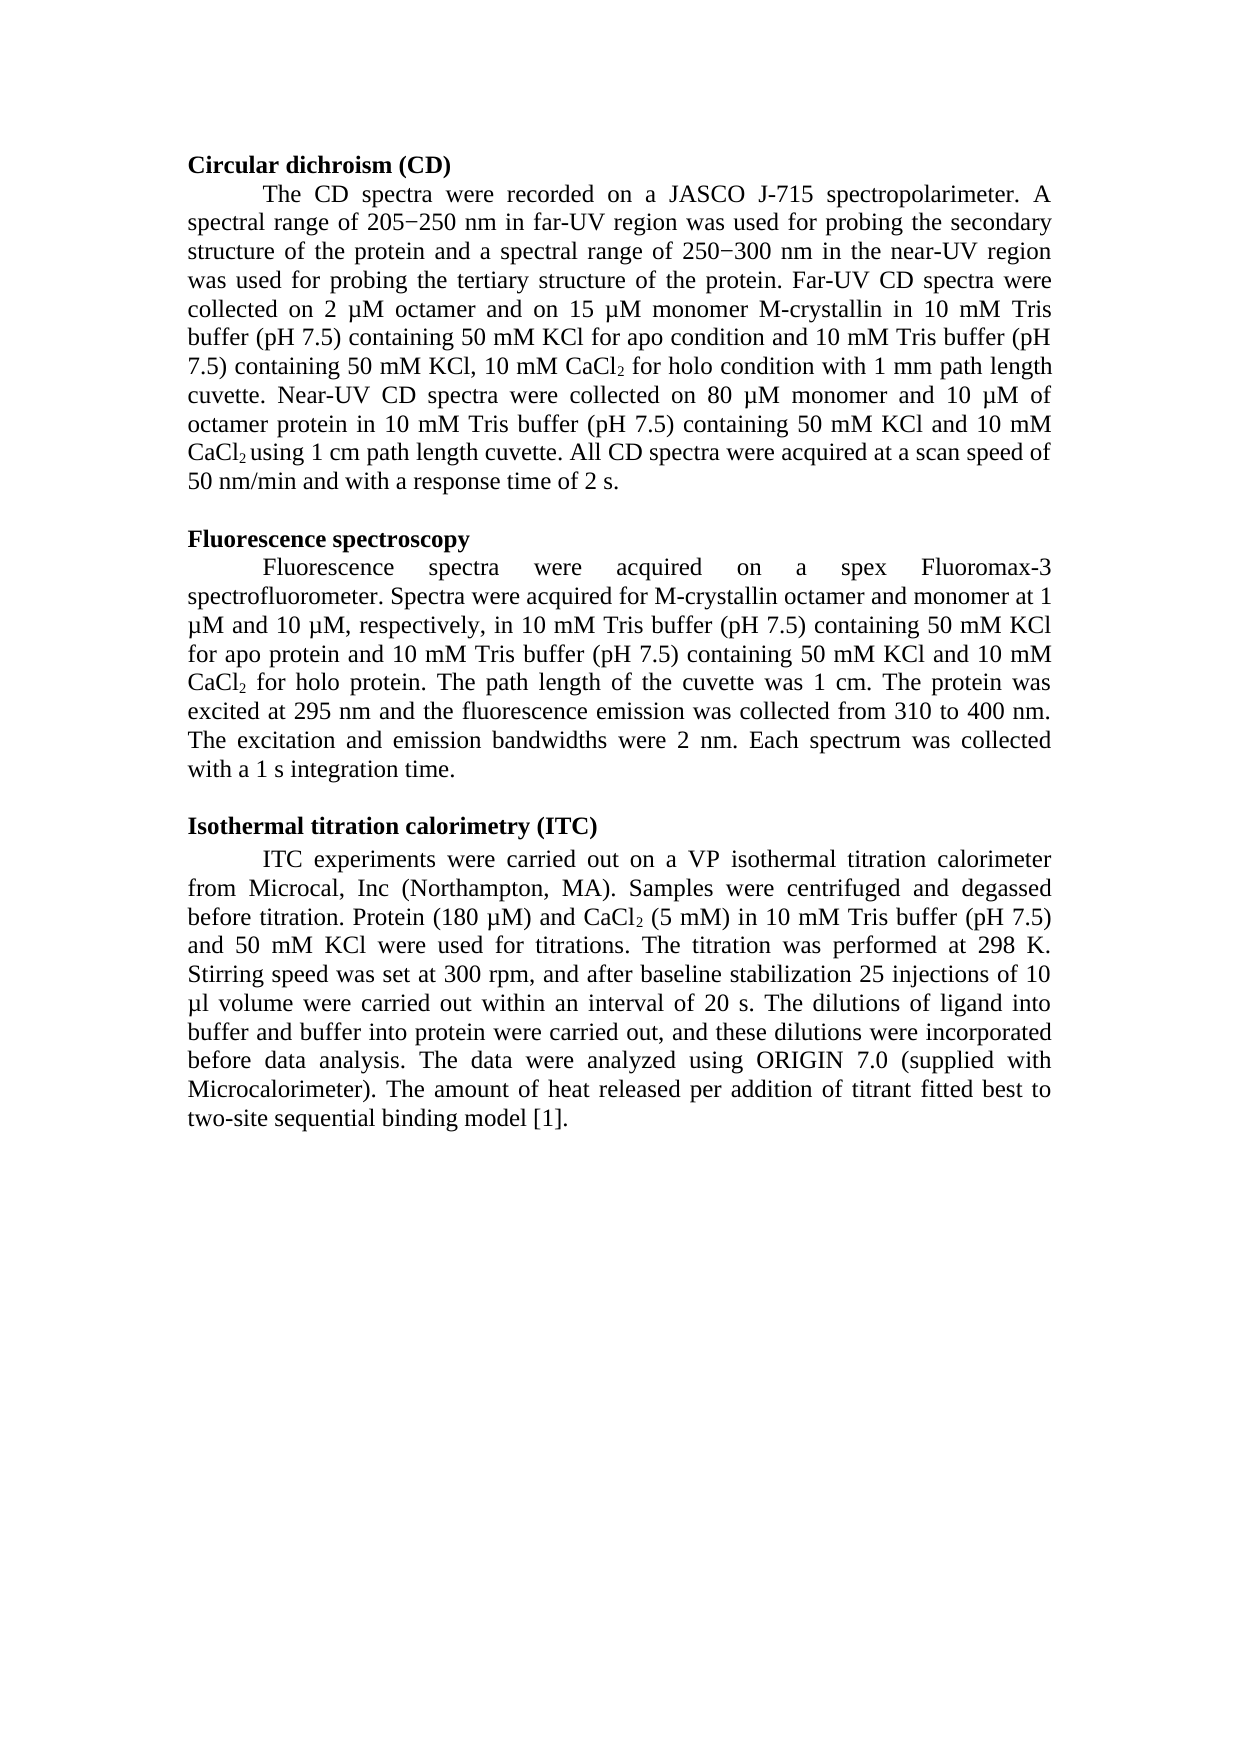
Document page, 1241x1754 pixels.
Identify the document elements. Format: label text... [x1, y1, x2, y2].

text Isothermal titration calorimetry (ITC) [187, 811, 1053, 840]
text ITC experiments were carried out on a VP isothermal titration calorimeter from Microcal, Inc (Northampton, MA). Samples were centrifuged and degassed before titration. Protein (180 µM) and CaCl2 (5 mM) in 10 mM Tris buffer (pH 7.5) and 50 mM KCl were used for titrations. The titration was performed at 298 K. Stirring speed was set at 300 rpm, and after baseline stabilization 25 injections of 10 µl volume were carried out within an interval of 20 s. The dilutions of ligand into buffer and buffer into protein were carried out, and these dilutions were incorporated before data analysis. The data were analyzed using ORIGIN 7.0 (supplied with Microcalorimeter). The amount of heat released per addition of titrant fitted best to two-site sequential binding model [1]. [187, 844, 1053, 1132]
text Circular dichroism (CD) [187, 150, 1053, 179]
text The CD spectra were recorded on a JASCO J-715 spectropolarimeter. A spectral range of 205−250 nm in far-UV region was used for probing the secondary structure of the protein and a spectral range of 250−300 nm in the near-UV region was used for probing the tertiary structure of the protein. Far-UV CD spectra were collected on 2 µM octamer and on 15 µM monomer M-crystallin in 10 mM Tris buffer (pH 7.5) containing 50 mM KCl for apo condition and 10 mM Tris buffer (pH 7.5) containing 50 mM KCl, 10 mM CaCl2 for holo condition with 1 mm path length cuvette. Near-UV CD spectra were collected on 80 µM monomer and 10 µM of octamer protein in 10 mM Tris buffer (pH 7.5) containing 50 mM KCl and 10 mM CaCl2 using 1 cm path length cuvette. All CD spectra were acquired at a scan speed of 50 nm/min and with a response time of 2 s. [187, 179, 1053, 495]
text Fluorescence spectra were acquired on a spex Fluoromax-3 spectrofluorometer. Spectra were acquired for M-crystallin octamer and monomer at 1 µM and 10 µM, respectively, in 10 mM Tris buffer (pH 7.5) containing 50 mM KCl for apo protein and 10 mM Tris buffer (pH 7.5) containing 50 mM KCl and 10 mM CaCl2 for holo protein. The path length of the cuvette was 1 cm. The protein was excited at 295 nm and the fluorescence emission was collected from 310 to 400 nm. The excitation and emission bandwidths were 2 nm. Each spectrum was collected with a 1 s integration time. [187, 552, 1053, 782]
text Fluorescence spectroscopy [187, 524, 1053, 552]
